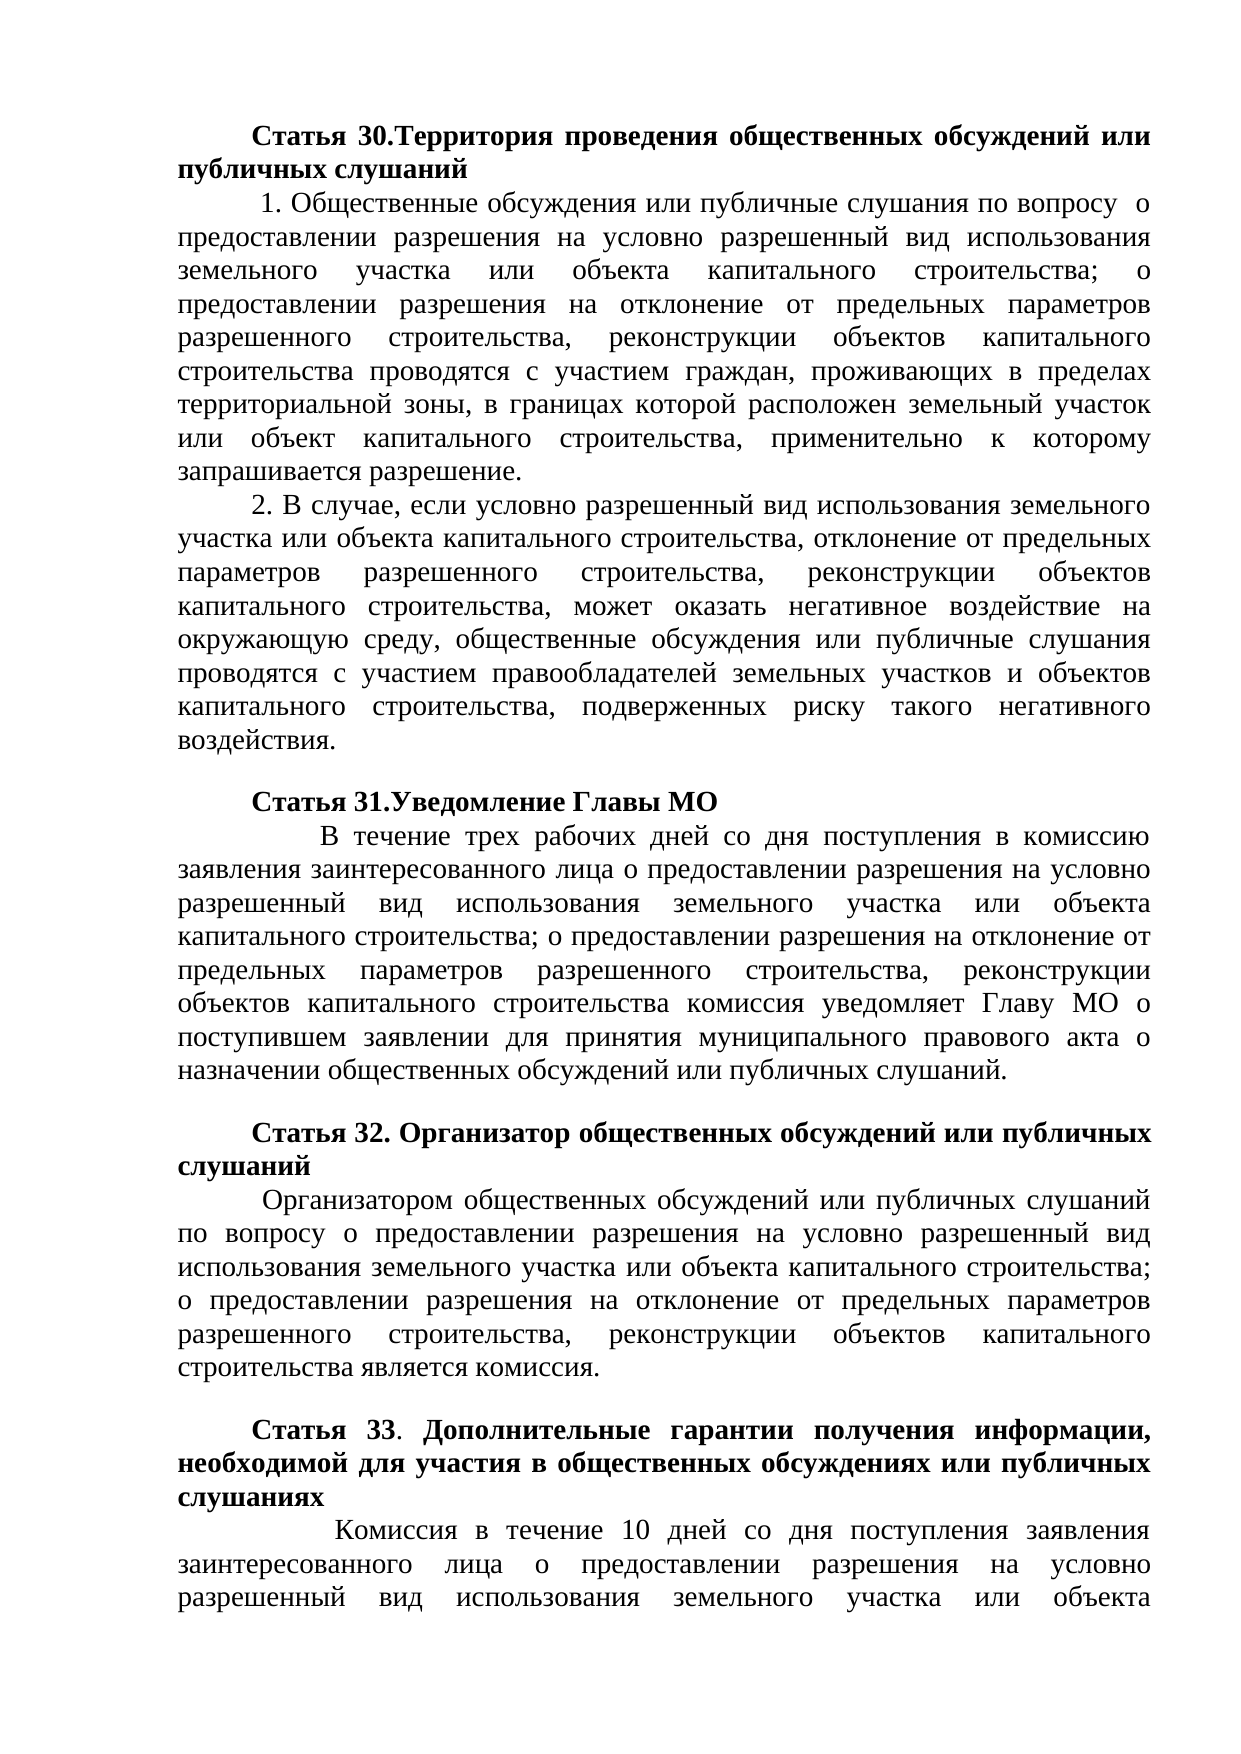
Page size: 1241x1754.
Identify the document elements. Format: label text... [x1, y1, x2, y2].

text В течение трех рабочих дней со дня поступления в комиссию заявления заинтересованного лица о предоставлении разрешения на условно разрешенный вид использования земельного участка или объекта капитального строительства; о предоставлении разрешения на отклонение от предельных параметров разрешенного строительства, реконструкции объектов капитального строительства комиссия уведомляет Главу МО о поступившем заявлении для принятия муниципального правового акта о назначении общественных обсуждений или публичных слушаний. [177, 818, 1152, 1086]
text Статья 30.Территория проведения общественных обсуждений или публичных слушаний [177, 118, 1152, 185]
text Организатором общественных обсуждений или публичных слушаний по вопросу о предоставлении разрешения на условно разрешенный вид использования земельного участка или объекта капитального строительства; о предоставлении разрешения на отклонение от предельных параметров разрешенного строительства, реконструкции объектов капитального строительства является комиссия. [177, 1182, 1152, 1383]
text 1. Общественные обсуждения или публичные слушания по вопросу о предоставлении разрешения на условно разрешенный вид использования земельного участка или объекта капитального строительства; о предоставлении разрешения на отклонение от предельных параметров разрешенного строительства, реконструкции объектов капитального строительства проводятся с участием граждан, проживающих в пределах территориальной зоны, в границах которой расположен земельный участок или объект капитального строительства, применительно к которому запрашивается разрешение. [177, 185, 1152, 487]
text Статья 33. Дополнительные гарантии получения информации, необходимой для участия в общественных обсуждениях или публичных слушаниях [177, 1412, 1152, 1512]
text Статья 32. Организатор общественных обсуждений или публичных слушаний [177, 1115, 1152, 1182]
text 2. В случае, если условно разрешенный вид использования земельного участка или объекта капитального строительства, отклонение от предельных параметров разрешенного строительства, реконструкции объектов капитального строительства, может оказать негативное воздействие на окружающую среду, общественные обсуждения или публичные слушания проводятся с участием правообладателей земельных участков и объектов капитального строительства, подверженных риску такого негативного воздействия. [177, 487, 1152, 755]
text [177, 1512, 1152, 1613]
text Статья 31.Уведомление Главы МО [177, 784, 1152, 818]
